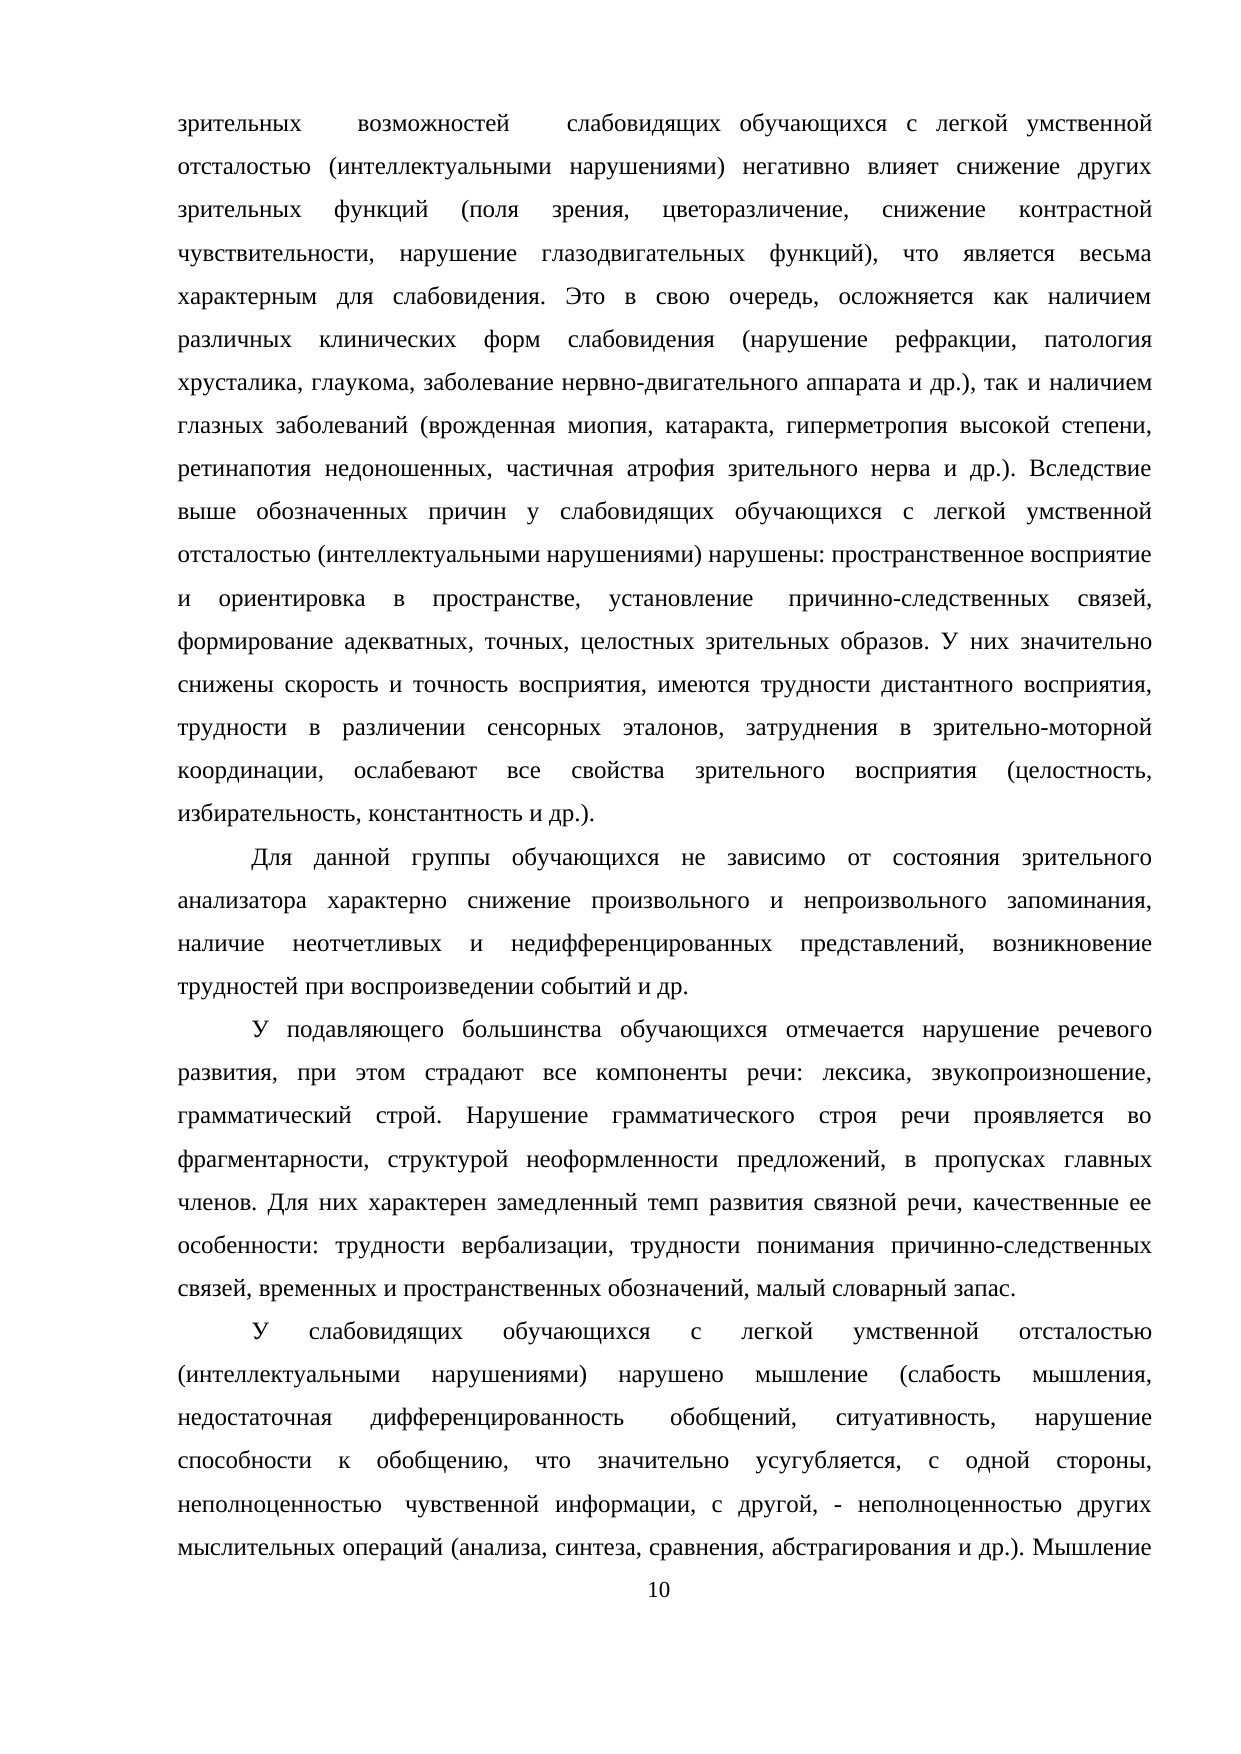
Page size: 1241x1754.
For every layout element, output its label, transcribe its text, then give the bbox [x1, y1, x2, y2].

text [177, 108, 1152, 827]
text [177, 1316, 1152, 1561]
text Для данной группы обучающихся не зависимо от состояния зрительного анализатора характерно снижение произвольного и непроизвольного запоминания, наличие неотчетливых и недифференцированных представлений, возникновение трудностей при воспроизведении событий и др. [177, 842, 1152, 1000]
text У подавляющего большинства обучающихся отмечается нарушение речевого развития, при этом страдают все компоненты речи: лексика, звукопроизношение, грамматический строй. Нарушение грамматического строя речи проявляется во фрагментарности, структурой неоформленности предложений, в пропусках главных членов. Для них характерен замедленный темп развития связной речи, качественные ее особенности: трудности вербализации, трудности понимания причинно-следственных связей, временных и пространственных обозначений, малый словарный запас. [177, 1014, 1152, 1302]
